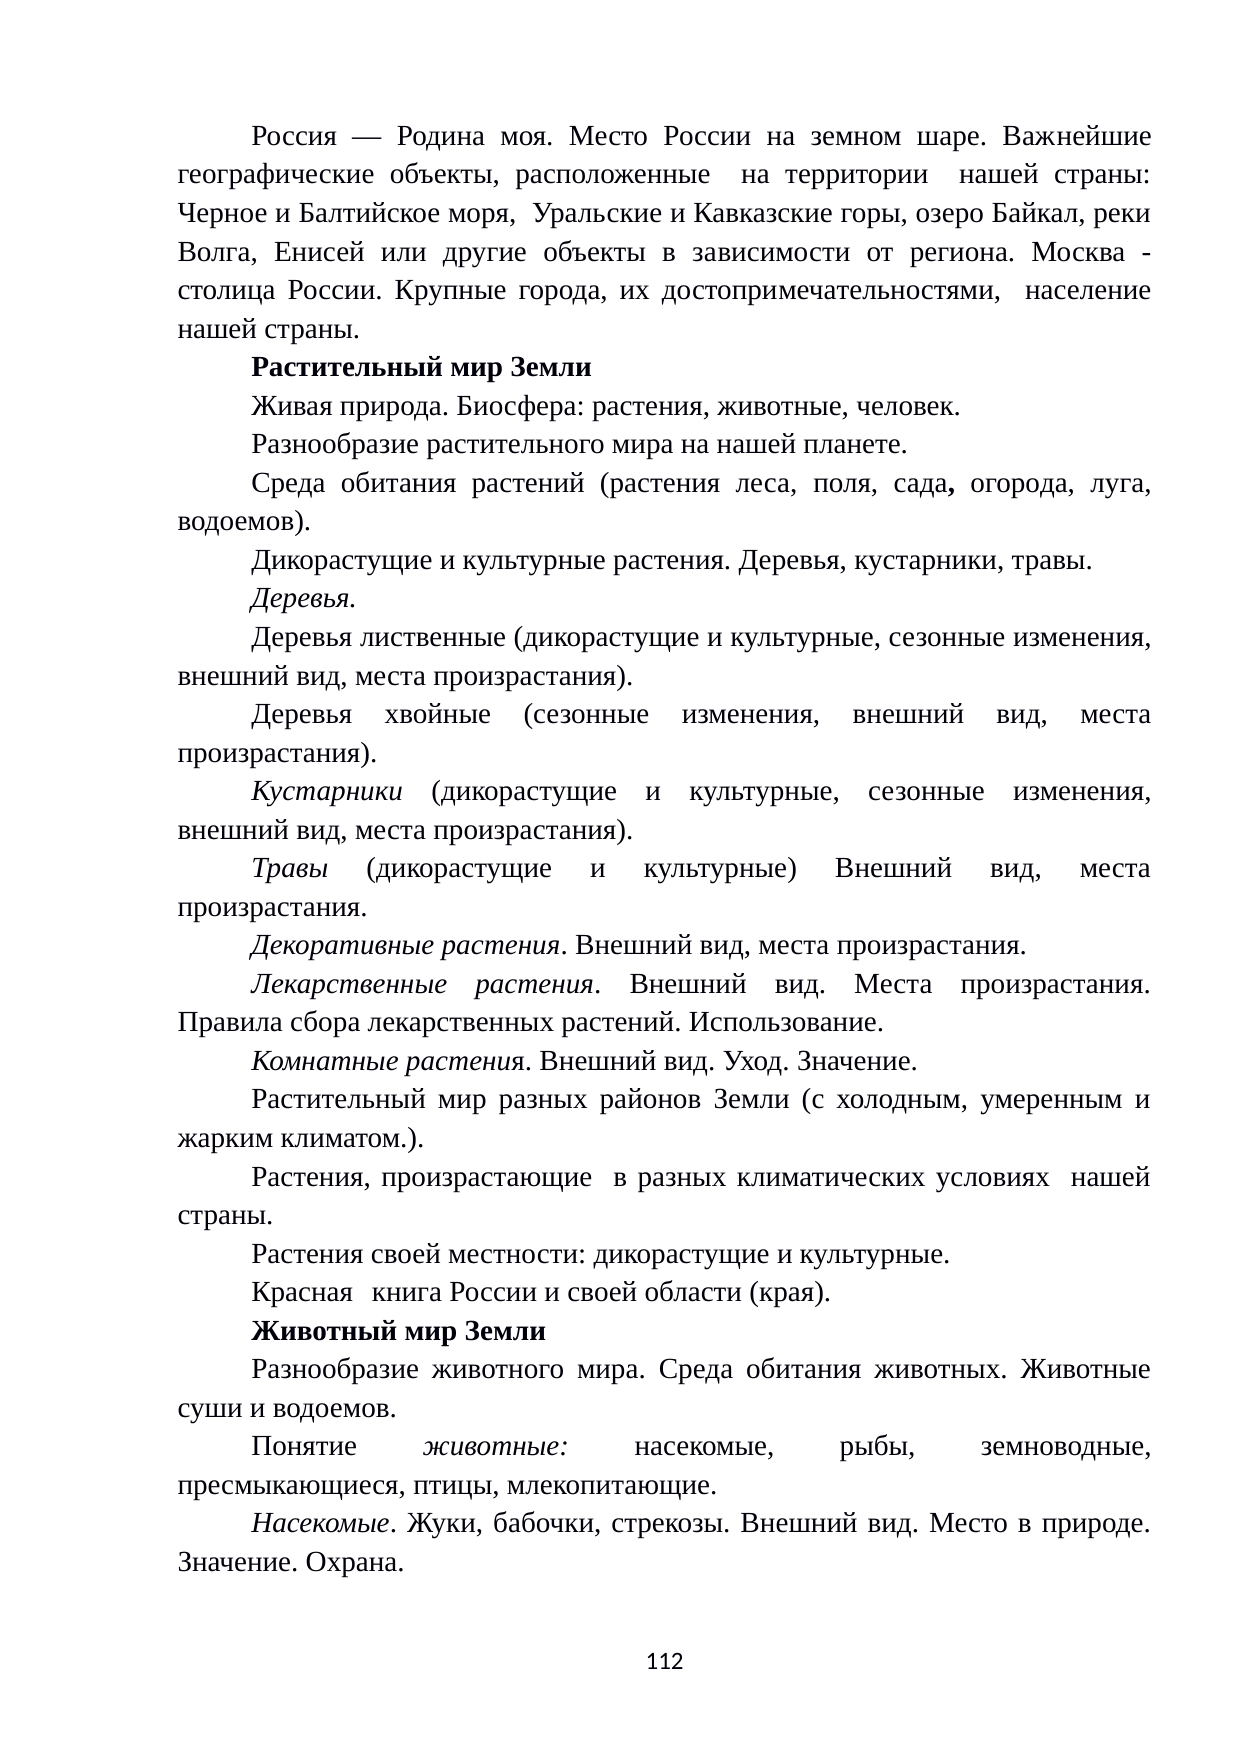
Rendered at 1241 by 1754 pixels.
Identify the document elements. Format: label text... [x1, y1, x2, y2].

text Насекомые. Жуки, бабочки, стрекозы. Внешний вид. Место в природе. Значение. Охрана. [177, 1506, 1152, 1578]
text Лекарственные растения. Внешний вид. Места произрастания. Правила сбора лекарственных растений. Использование. [177, 966, 1152, 1038]
text Декоративные растения. Внешний вид, места произрастания. [177, 927, 1152, 961]
text Красная книга России и своей области (края). [177, 1274, 1152, 1308]
text Разнообразие растительного мира на нашей планете. [177, 426, 1152, 460]
text Растительный мир разных районов Земли (с холодным, умеренным и жарким климатом.). [177, 1082, 1152, 1154]
text Растения своей местности: дикорастущие и культурные. [177, 1236, 1152, 1269]
text Комнатные растения. Внешний вид. Уход. Значение. [177, 1043, 1152, 1077]
text Среда обитания растений (растения леса, поля, сада, огорода, луга, водоемов). [177, 465, 1152, 537]
text Деревья. [177, 581, 1152, 614]
text Живая природа. Биосфера: растения, животные, человек. [177, 388, 1152, 421]
text Дикорастущие и культурные растения. Деревья, кустарники, травы. [177, 542, 1152, 576]
text Понятие животные: насекомые, рыбы, земноводные, пресмыкающиеся, птицы, млекопитающие. [177, 1428, 1152, 1501]
text Разнообразие животного мира. Среда обитания животных. Животные суши и водоемов. [177, 1351, 1152, 1423]
text Деревья лиственные (дикорастущие и культурные, сезонные изменения, внешний вид, места произрастания). [177, 619, 1152, 691]
text Травы (дикорастущие и культурные) Внешний вид, места произрастания. [177, 850, 1152, 922]
text Кустарники (дикорастущие и культурные, сезонные изменения, внешний вид, места произрастания). [177, 773, 1152, 845]
text Россия ― Родина моя. Место России на земном шаре. Важнейшие географические объекты, расположенные на территории нашей страны: Черное и Балтийское моря, Уральские и Кавказские горы, озеро Байкал, реки Волга, Енисей или другие объекты в зависимости от региона. Москва - столица России. Крупные города, их достопримечательностями, население нашей страны. [177, 118, 1152, 344]
text Животный мир Земли [177, 1313, 1152, 1346]
text Деревья хвойные (сезонные изменения, внешний вид, места произрастания). [177, 696, 1152, 768]
text Растительный мир Земли [177, 349, 1152, 383]
text Растения, произрастающие в разных климатических условиях нашей страны. [177, 1159, 1152, 1231]
